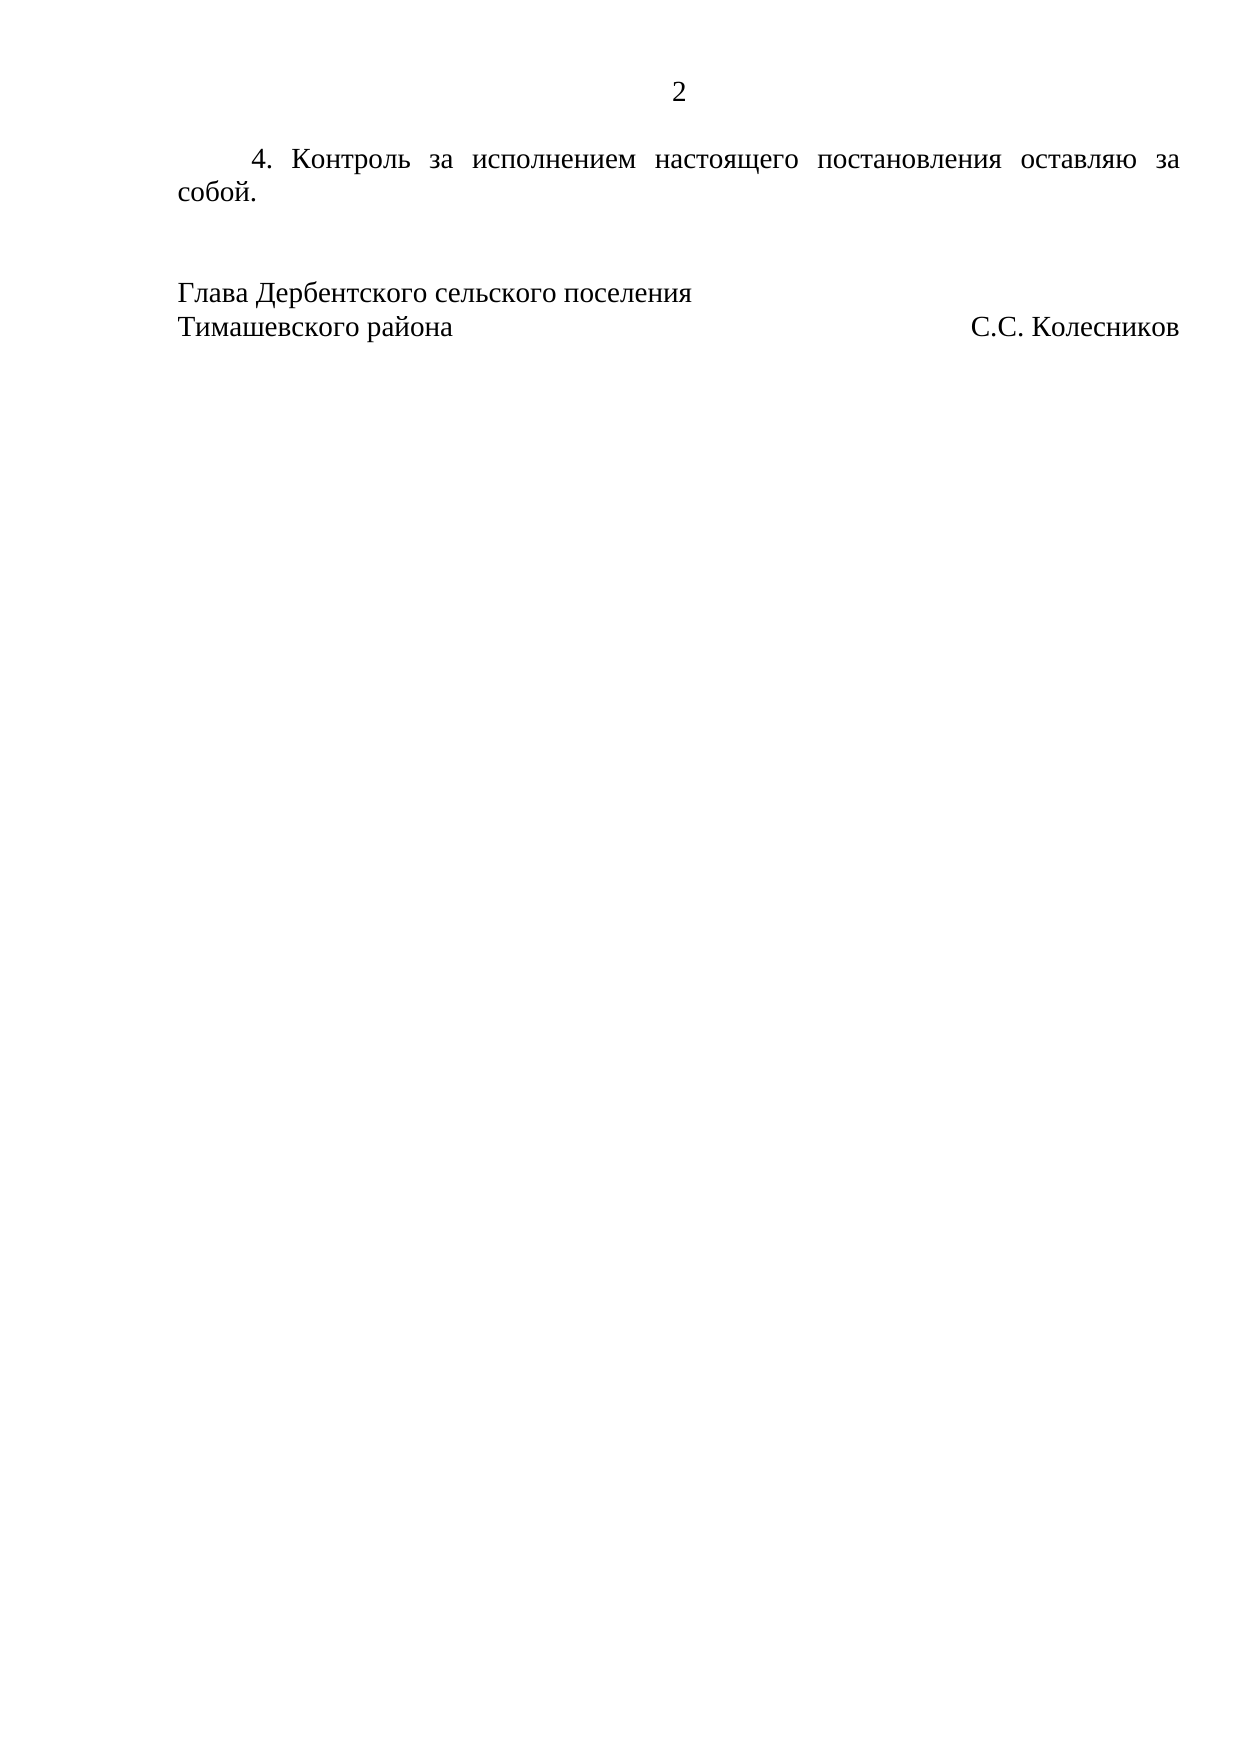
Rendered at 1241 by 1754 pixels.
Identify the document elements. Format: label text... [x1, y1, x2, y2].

text Тимашевского района С.С. Колесников [177, 309, 1181, 342]
text 4. Контроль за исполнением настоящего постановления оставляю за собой. [177, 141, 1181, 208]
text Глава Дербентского сельского поселения [177, 275, 1181, 309]
